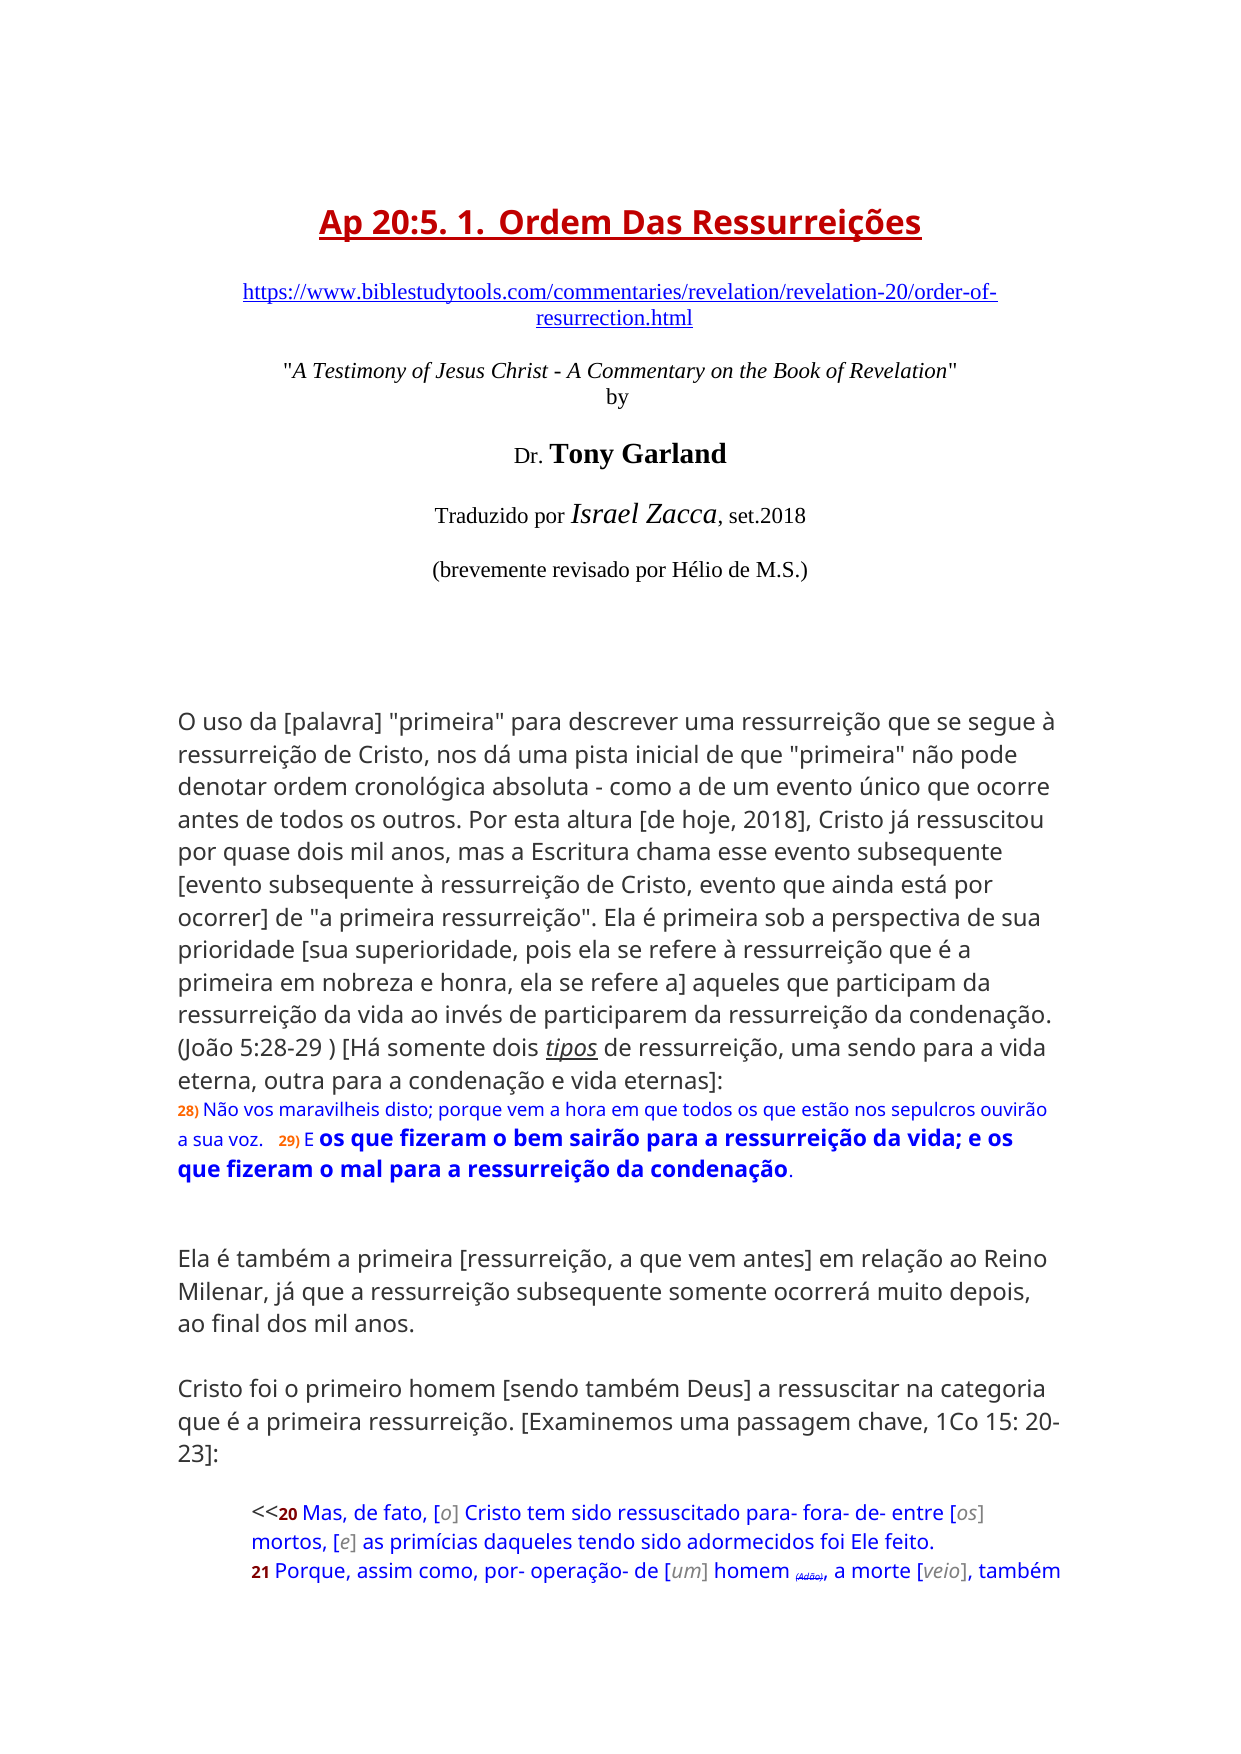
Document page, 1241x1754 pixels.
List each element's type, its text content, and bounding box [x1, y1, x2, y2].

text Ela é também a primeira [ressurreição, a que vem antes] em relação ao Reino Milenar, já que a ressurreição subsequente somente ocorrerá muito depois, ao final dos mil anos. Cristo foi o primeiro homem [sendo também Deus] a ressuscitar na categoria que é a primeira ressurreição. [Examinemos uma passagem chave, 1Co 15: 20-23]: [177, 1209, 1063, 1470]
text https://www.biblestudytools.com/commentaries/revelation/revelation-20/order-of-resurrection.html "A Testimony of Jesus Christ - A Commentary on the Book of Revelation" by Dr. Tony Garland Traduzido por Israel Zacca, set.2018 (brevemente revisado por Hélio de M.S.) [177, 278, 1063, 582]
text O uso da [palavra] "primeira" para descrever uma ressurreição que se segue à ressurreição de Cristo, nos dá uma pista inicial de que "primeira" não pode denotar ordem cronológica absoluta - como a de um evento único que ocorre antes de todos os outros. Por esta altura [de hoje, 2018], Cristo já ressuscitou por quase dois mil anos, mas a Escritura chama esse evento subsequente [evento subsequente à ressurreição de Cristo, evento que ainda está por ocorrer] de "a primeira ressurreição". Ela é primeira sob a perspectiva de sua prioridade [sua superioridade, pois ela se refere à ressurreição que é a primeira em nobreza e honra, ela se refere a] aqueles que participam da ressurreição da vida ao invés de participarem da ressurreição da condenação. (João 5:28-29 ) [Há somente dois tipos de ressurreição, uma sendo para a vida eterna, outra para a condenação e vida eternas]: 28) Não vos maravilheis disto; porque vem a hora em que todos os que estão nos sepulcros ouvirão a sua voz. 29) E os que fizeram o bem sairão para a ressurreição da vida; e os que fizeram o mal para a ressurreição da condenação. [177, 607, 1058, 1184]
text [251, 1495, 1063, 1584]
subtitle Ap 20:5. 1. Ordem Das Ressurreições [177, 199, 1063, 244]
